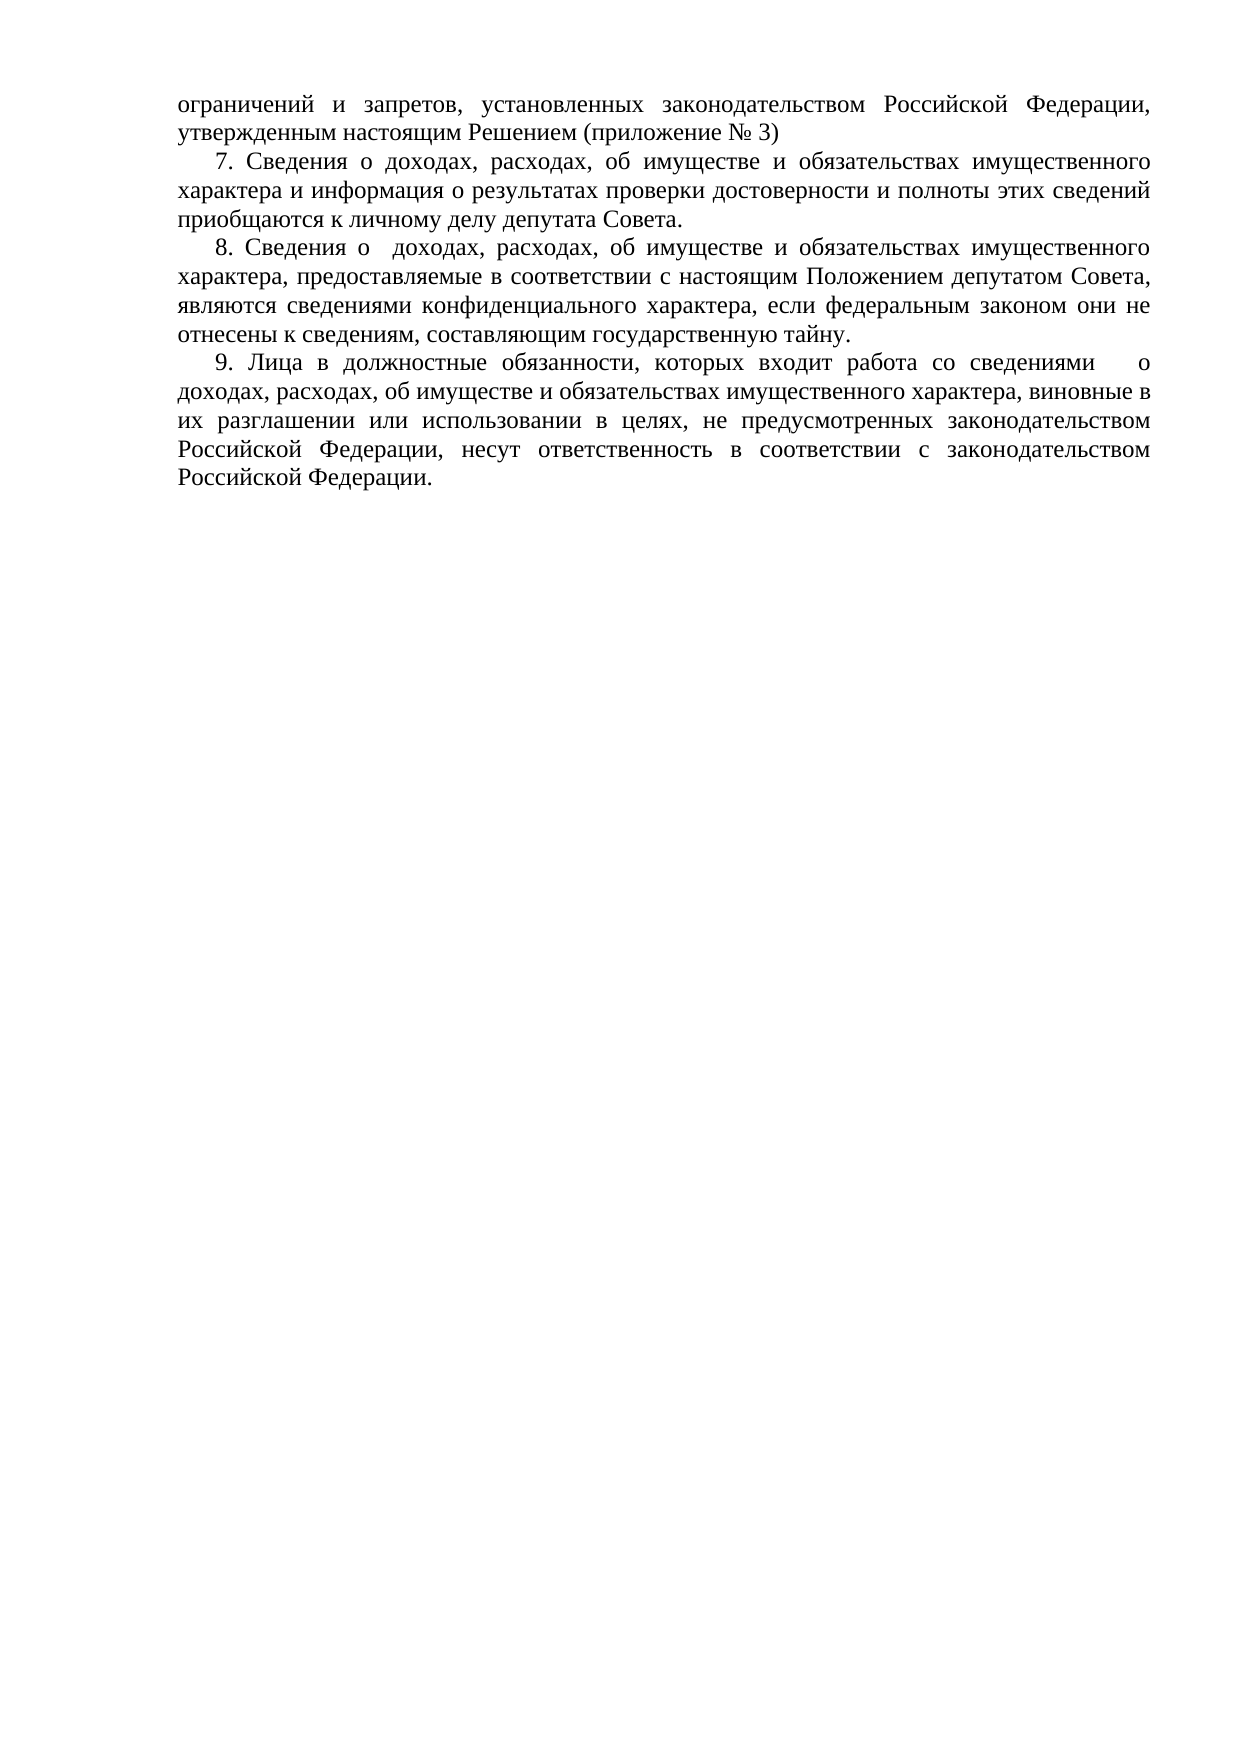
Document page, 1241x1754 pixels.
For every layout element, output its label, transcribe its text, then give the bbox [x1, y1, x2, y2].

text 9. Лица в должностные обязанности, которых входит работа со сведениями о доходах, расходах, об имуществе и обязательствах имущественного характера, виновные в их разглашении или использовании в целях, не предусмотренных законодательством Российской Федерации, несут ответственность в соответствии с законодательством Российской Федерации. [177, 347, 1152, 491]
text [177, 89, 1152, 146]
text 8. Сведения о доходах, расходах, об имуществе и обязательствах имущественного характера, предоставляемые в соответствии с настоящим Положением депутатом Совета, являются сведениями конфиденциального характера, если федеральным законом они не отнесены к сведениям, составляющим государственную тайну. [177, 232, 1152, 347]
text 7. Сведения о доходах, расходах, об имуществе и обязательствах имущественного характера и информация о результатах проверки достоверности и полноты этих сведений приобщаются к личному делу депутата Совета. [177, 146, 1152, 232]
